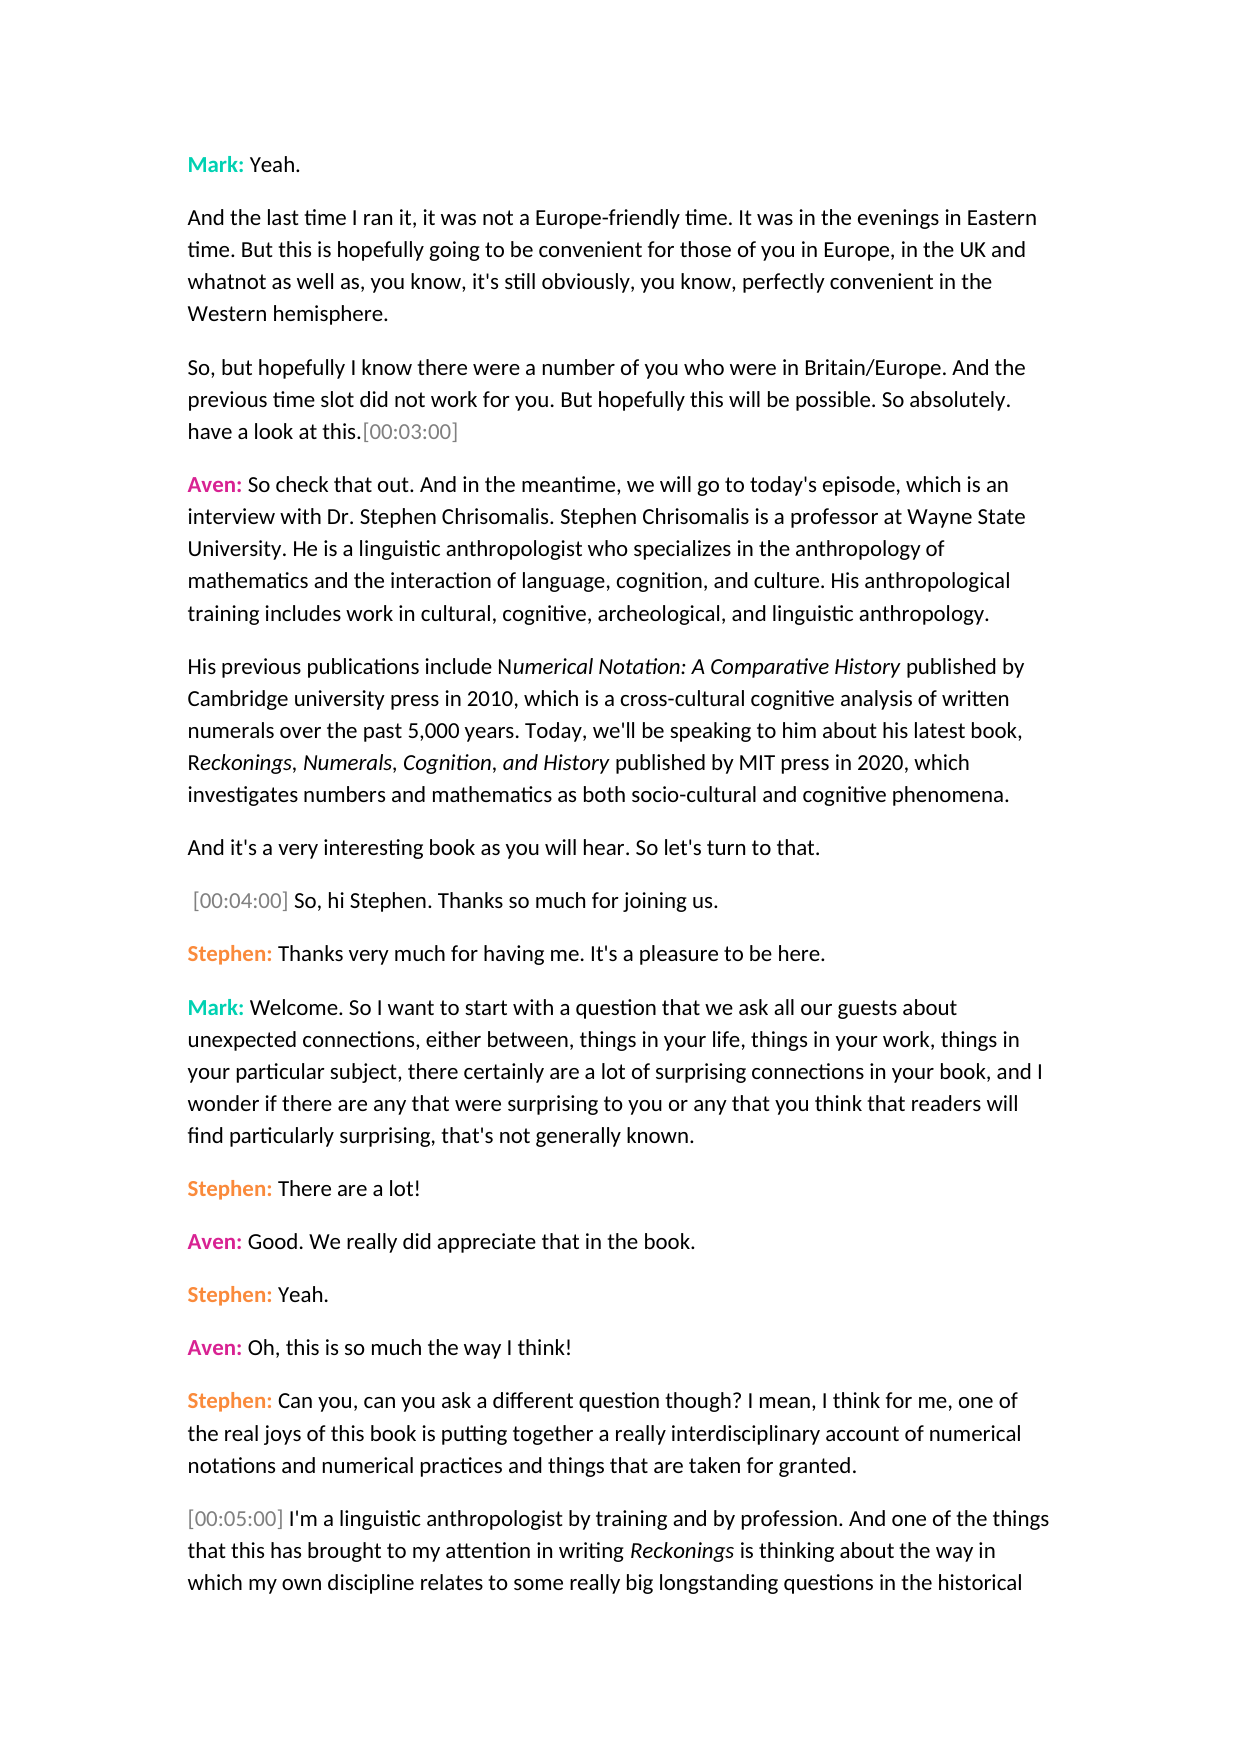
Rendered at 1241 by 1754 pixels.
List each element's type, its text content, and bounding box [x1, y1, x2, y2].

text His previous publications include Numerical Notation: A Comparative History published by Cambridge university press in 2010, which is a cross-cultural cognitive analysis of written numerals over the past 5,000 years. Today, we'll be speaking to him about his latest book, Reckonings, Numerals, Cognition, and History published by MIT press in 2020, which investigates numbers and mathematics as both socio-cultural and cognitive phenomena. [187, 652, 1053, 808]
text So, but hopefully I know there were a number of you who were in Britain/Europe. And the previous time slot did not work for you. But hopefully this will be possible. So absolutely. have a look at this.[00:03:00] [187, 353, 1053, 445]
text And it's a very interesting book as you will hear. So let's turn to that. [187, 833, 1053, 862]
text Mark: Yeah. [187, 150, 1053, 178]
text [00:04:00] So, hi Stephen. Thanks so much for joining us. [187, 887, 1053, 914]
text Aven: So check that out. And in the meantime, we will go to today's episode, which is an interview with Dr. Stephen Chrisomalis. Stephen Chrisomalis is a professor at Wayne State University. He is a linguistic anthropologist who specializes in the anthropology of mathematics and the interaction of language, cognition, and culture. His anthropological training includes work in cultural, cognitive, archeological, and linguistic anthropology. [187, 470, 1053, 627]
text Stephen: Yeah. [187, 1280, 1053, 1308]
text Aven: Good. We really did appreciate that in the book. [187, 1227, 1053, 1255]
text Mark: Welcome. So I want to start with a question that we ask all our guests about unexpected connections, either between, things in your life, things in your work, things in your particular subject, there certainly are a lot of surprising connections in your book, and I wonder if there are any that were surprising to you or any that you think that readers will find particularly surprising, that's not generally known. [187, 993, 1053, 1149]
text And the last time I ran it, it was not a Europe-friendly time. It was in the evenings in Eastern time. But this is hopefully going to be convenient for those of you in Europe, in the UK and whatnot as well as, you know, it's still obviously, you know, perfectly convenient in the Western hemisphere. [187, 203, 1053, 328]
text Stephen: There are a lot! [187, 1174, 1053, 1202]
text Aven: Oh, this is so much the way I think! [187, 1333, 1053, 1361]
text Stephen: Can you, can you ask a different question though? I mean, I think for me, one of the real joys of this book is putting together a really interdisciplinary account of numerical notations and numerical practices and things that are taken for granted. [187, 1386, 1053, 1479]
text Stephen: Thanks very much for having me. It's a pleasure to be here. [187, 939, 1053, 968]
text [187, 1504, 1053, 1596]
